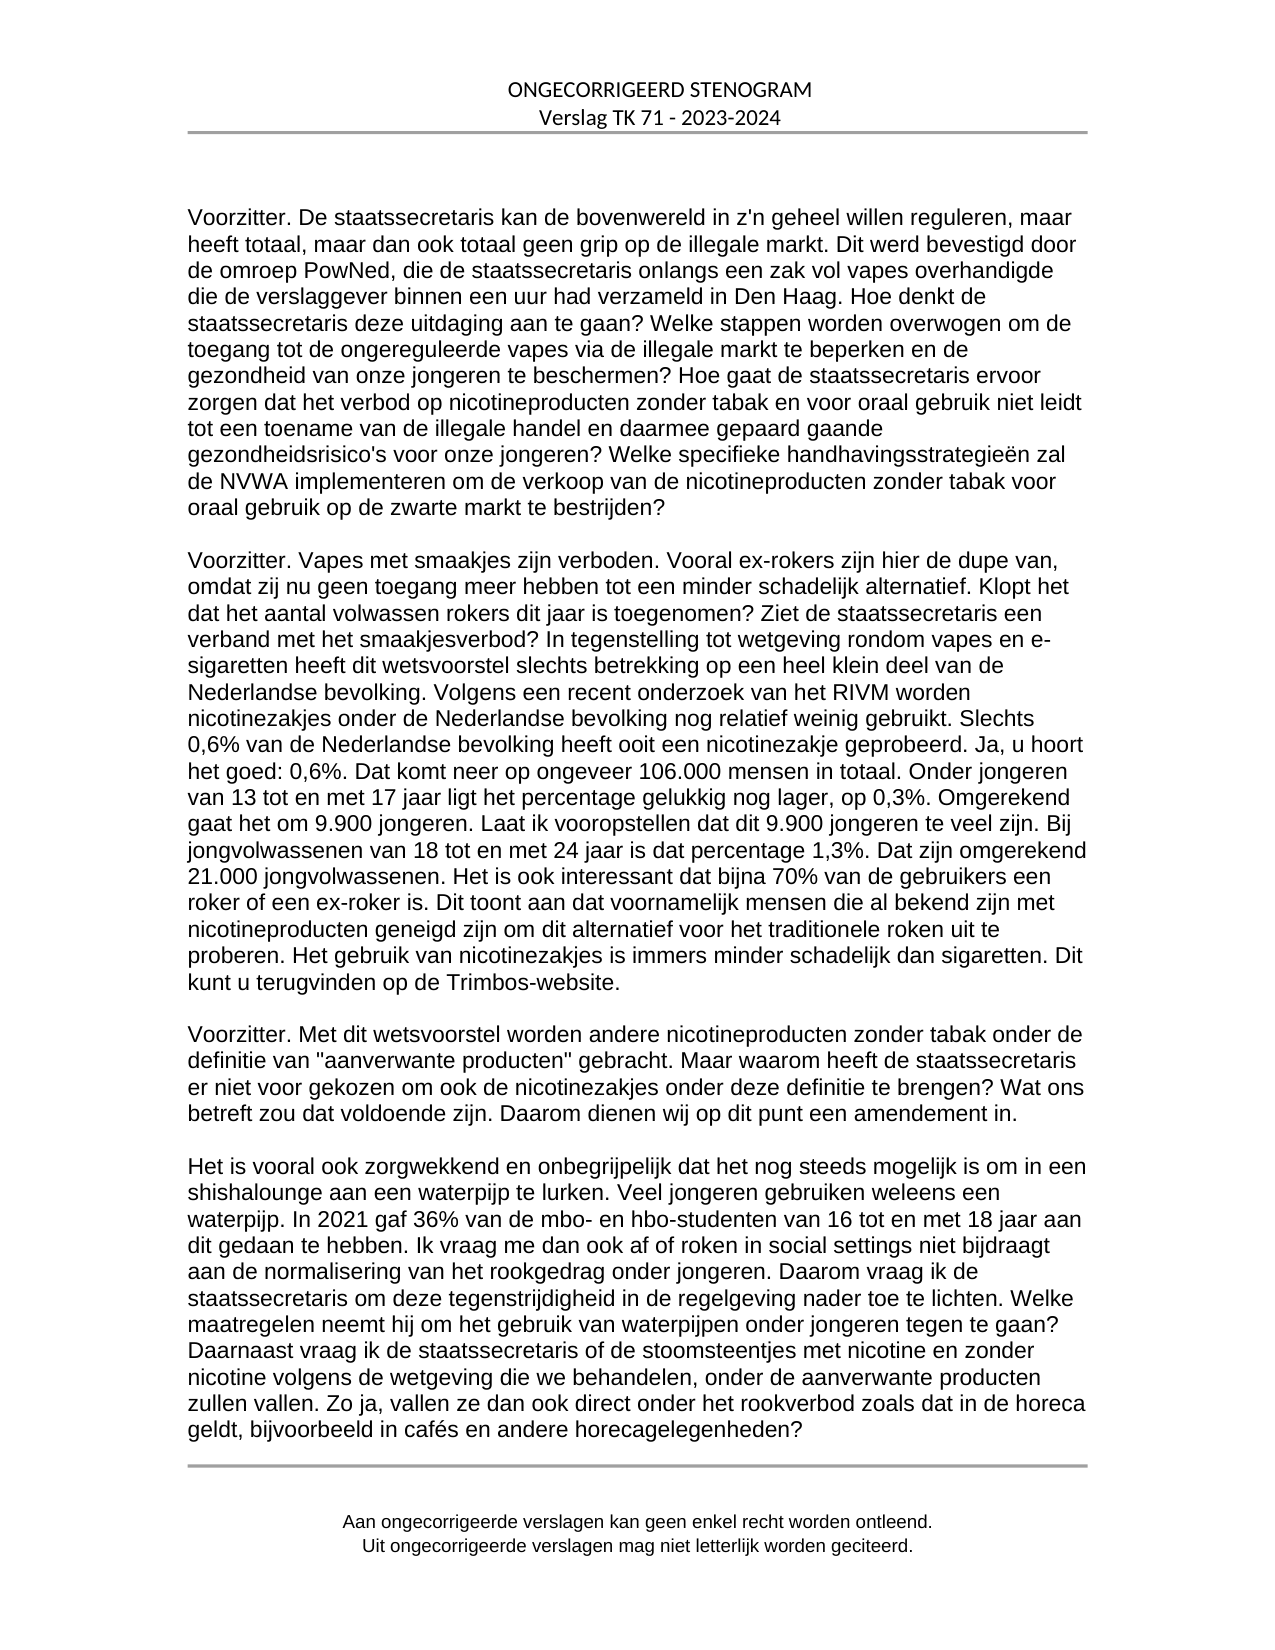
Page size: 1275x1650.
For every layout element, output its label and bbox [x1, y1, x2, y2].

text [187, 178, 1087, 1443]
